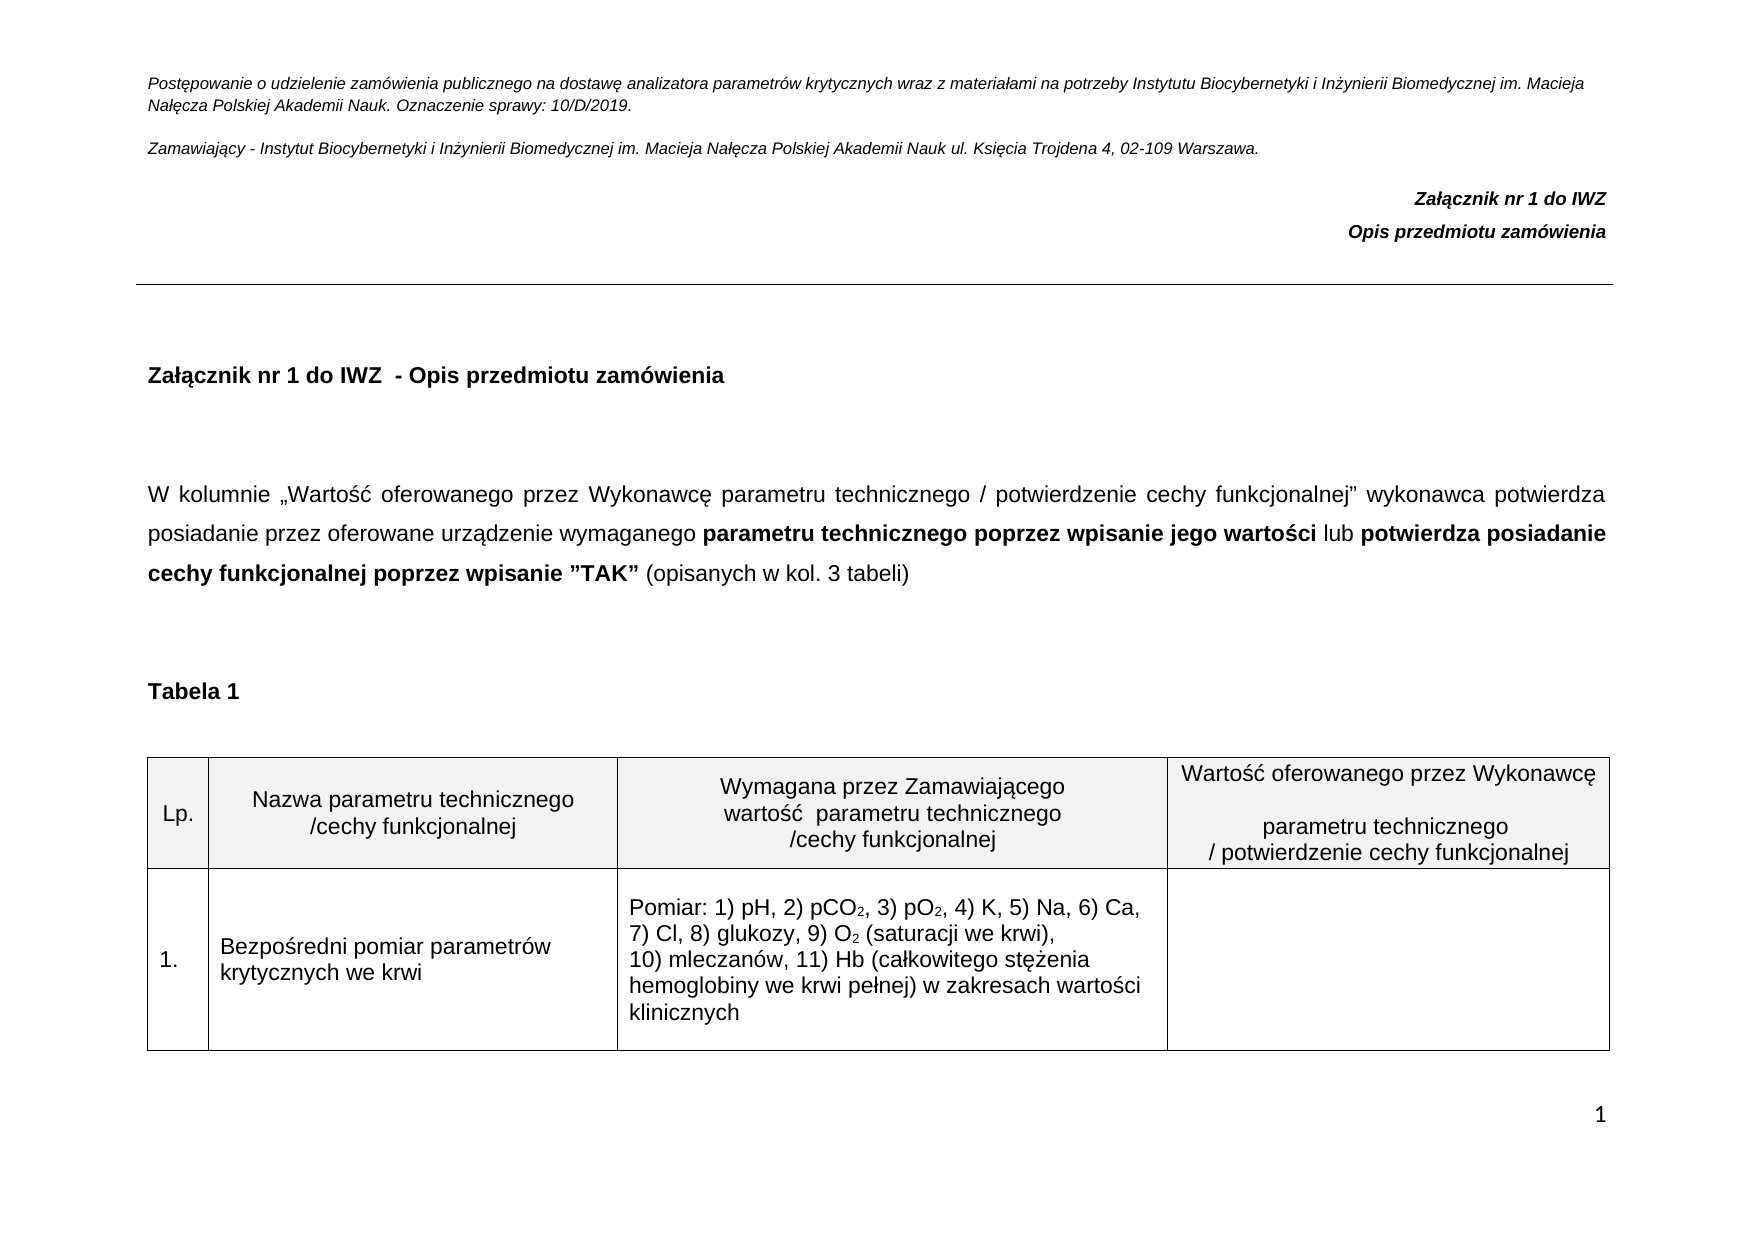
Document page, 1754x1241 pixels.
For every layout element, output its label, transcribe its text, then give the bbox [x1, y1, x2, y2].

text Załącznik nr 1 do IWZ - Opis przedmiotu zamówienia [148, 362, 1606, 388]
table_header Nazwa parametru technicznego /cechy funkcjonalnej [209, 758, 617, 867]
table_header Wartość oferowanego przez Wykonawcę parametru technicznego / potwierdzenie cechy funkcjonalnej [1168, 758, 1609, 867]
table_cell [148, 869, 208, 1050]
text W kolumnie „Wartość oferowanego przez Wykonawcę parametru technicznego / potwierdzenie cechy funkcjonalnej” wykonawca potwierdza posiadanie przez oferowane urządzenie wymaganego parametru technicznego poprzez wpisanie jego wartości lub potwierdza posiadanie cechy funkcjonalnej poprzez wpisanie ”TAK” (opisanych w kol. 3 tabeli) [148, 481, 1606, 586]
table_header Lp. [148, 758, 208, 867]
table_cell [1168, 869, 1609, 1050]
text Tabela 1 [148, 678, 1606, 704]
table_header Wymagana przez Zamawiającego wartość parametru technicznego /cechy funkcjonalnej [618, 758, 1167, 867]
table_cell Pomiar: 1) pH, 2) pCO2, 3) pO2, 4) K, 5) Na, 6) Ca, 7) Cl, 8) glukozy, 9) O2 (saturacji we krwi), 10) mleczanów, 11) Hb (całkowitego stężenia hemoglobiny we krwi pełnej) w zakresach wartości klinicznych [618, 869, 1167, 1050]
table_cell Bezpośredni pomiar parametrów krytycznych we krwi [209, 869, 617, 1050]
